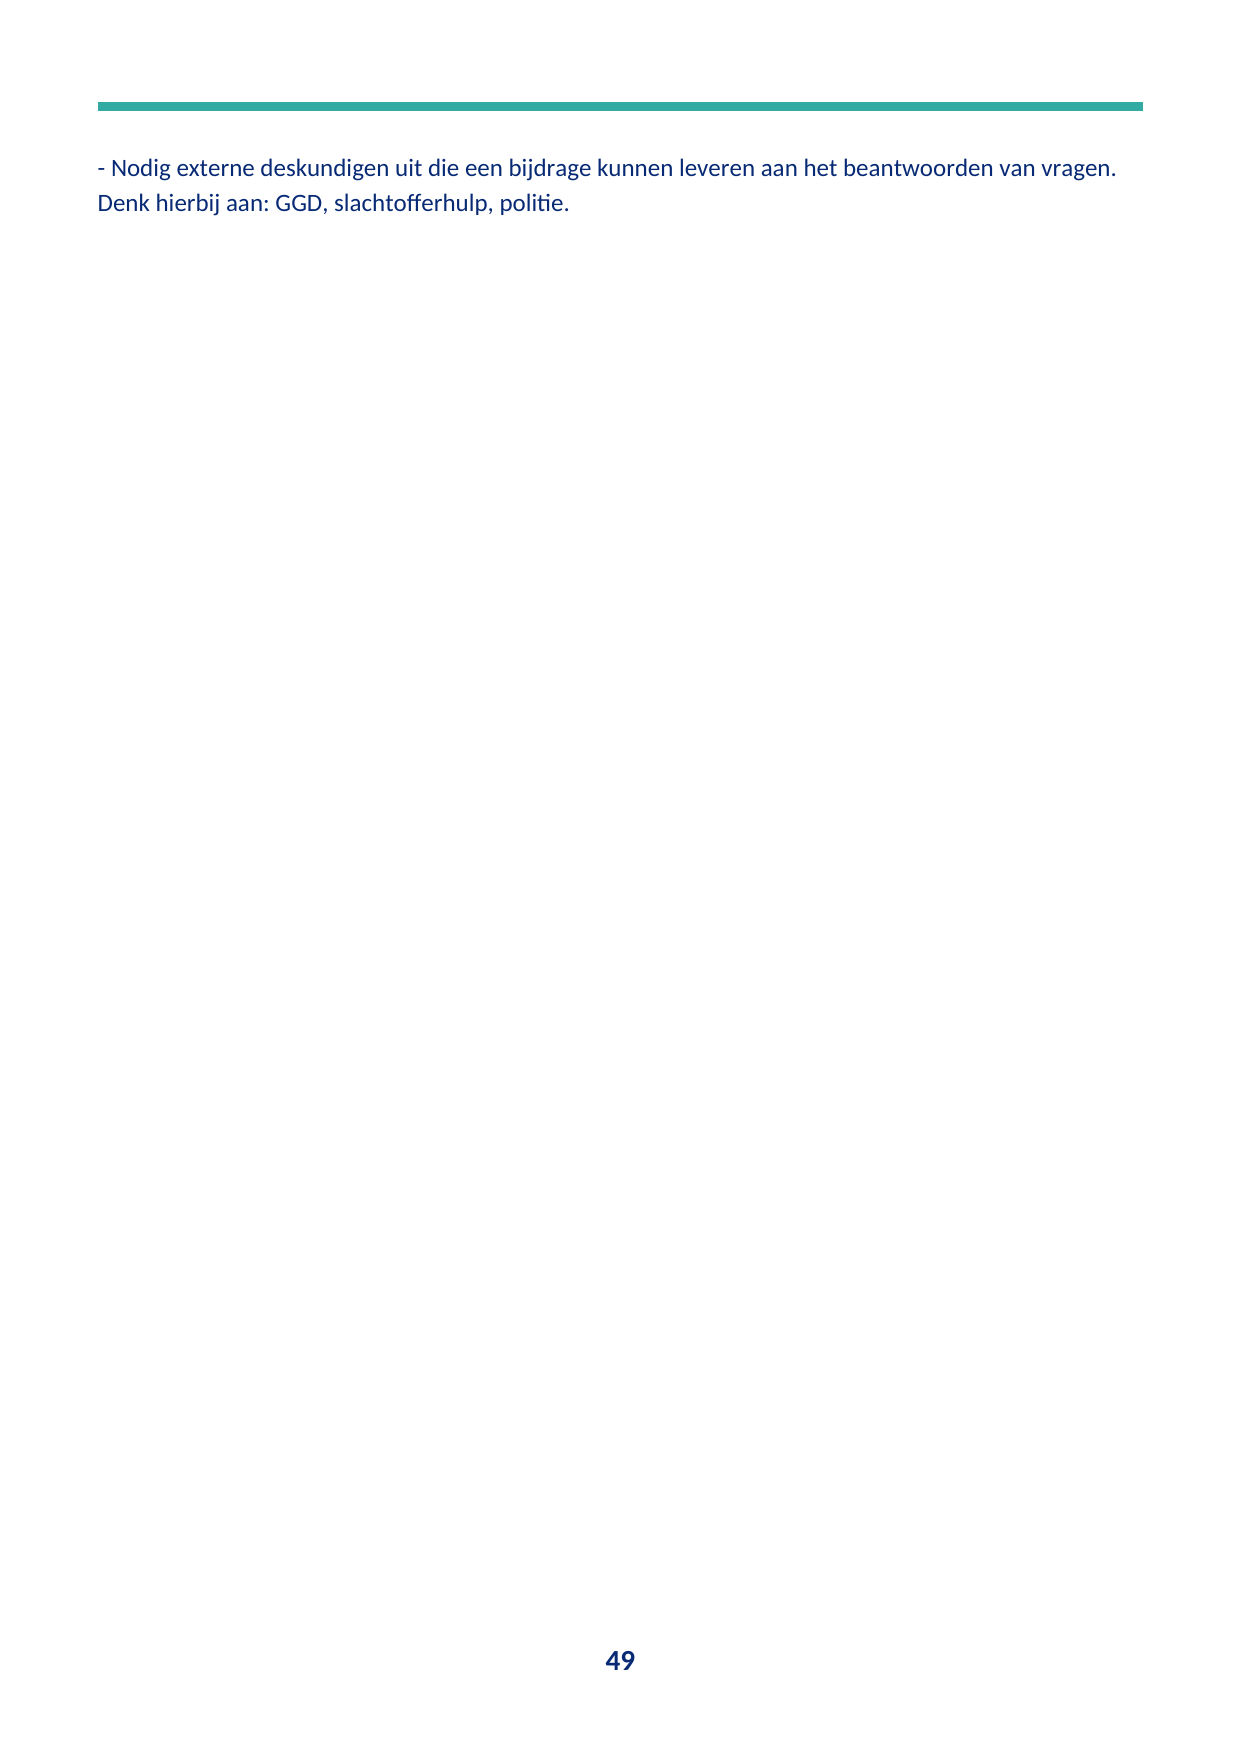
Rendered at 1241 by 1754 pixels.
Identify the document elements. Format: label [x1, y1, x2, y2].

text [97, 152, 1143, 217]
